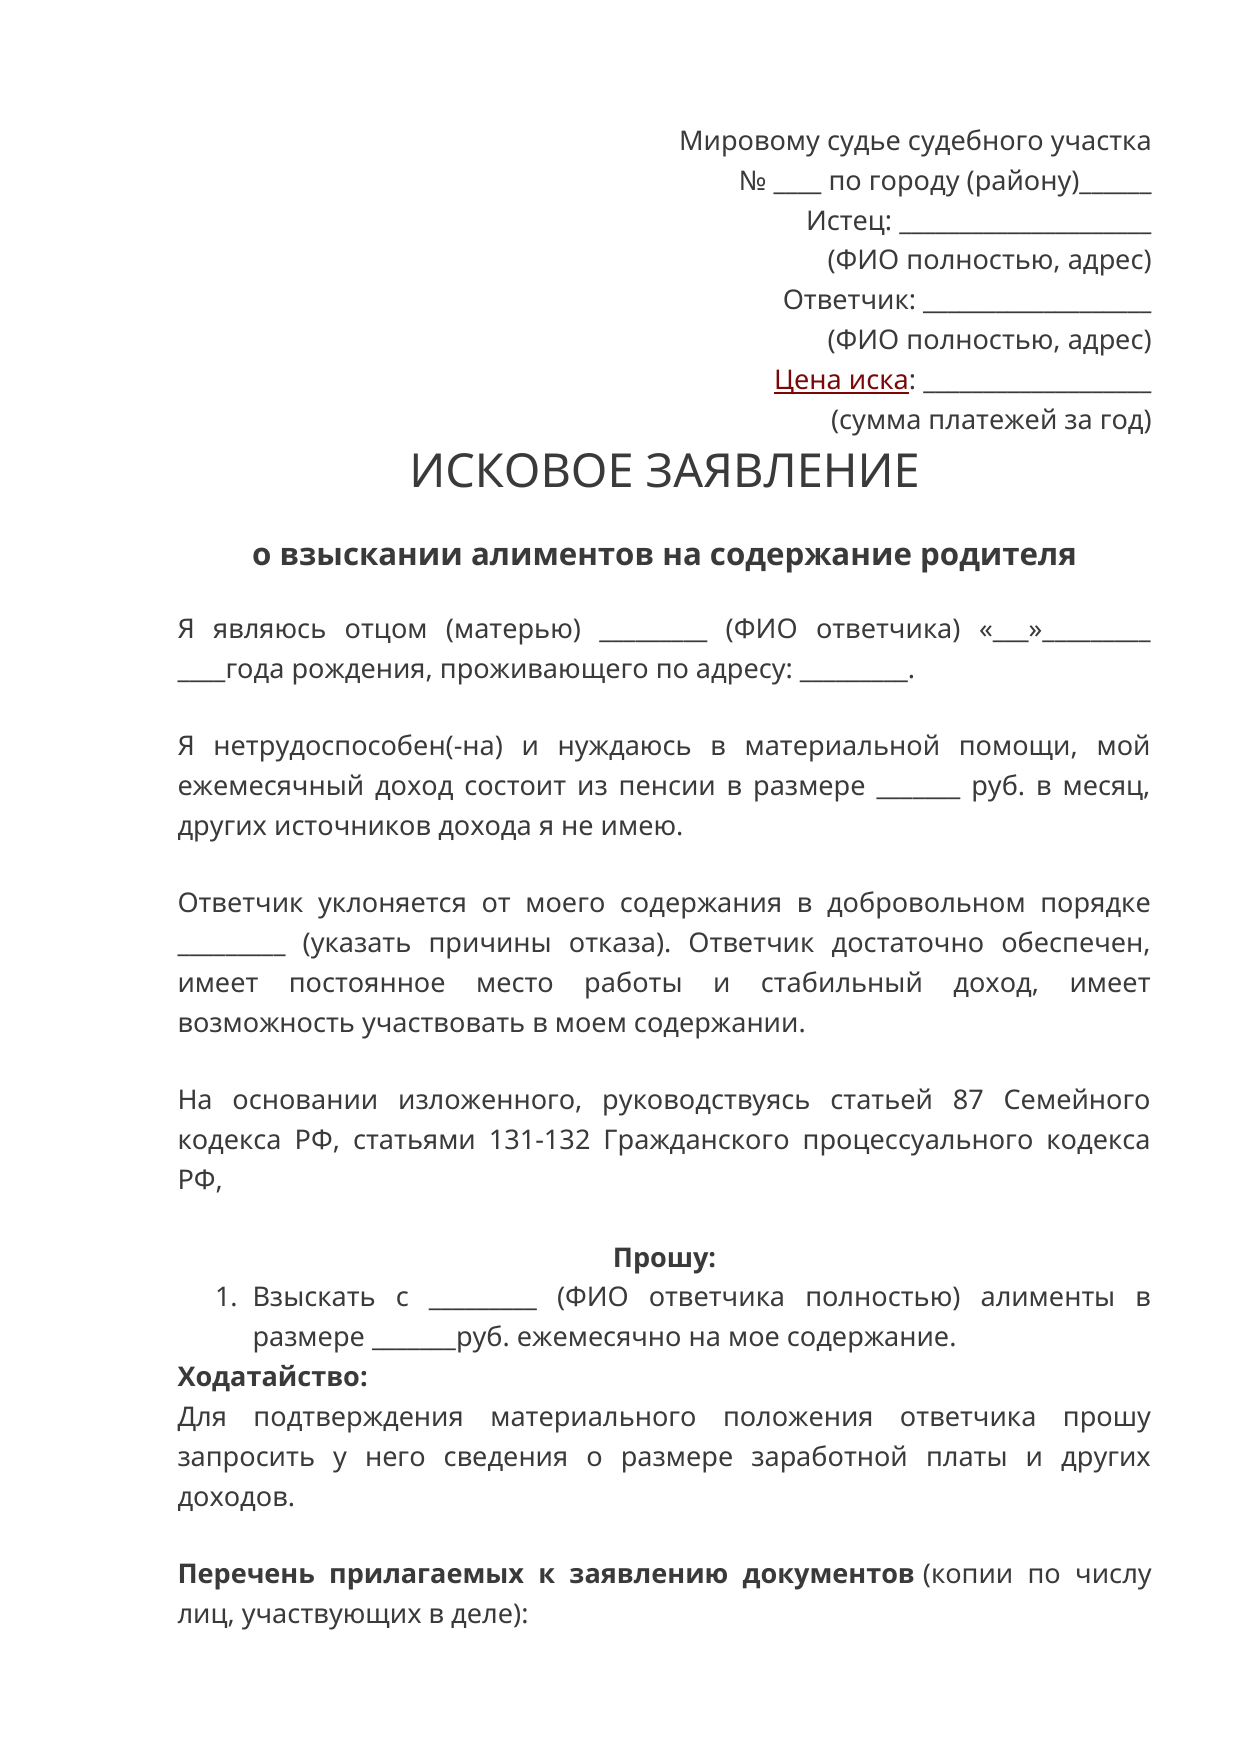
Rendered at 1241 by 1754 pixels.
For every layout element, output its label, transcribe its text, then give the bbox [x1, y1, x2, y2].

list Взыскать с _________ (ФИО ответчика полностью) алименты в размере _______руб. ежемесячно на мое содержание. [215, 1275, 1152, 1355]
text ИСКОВОЕ ЗАЯВЛЕНИЕ [177, 437, 1152, 501]
text Я являюсь отцом (матерью) _________ (ФИО ответчика) «___»_________ ____года рождения, проживающего по адресу: _________. [177, 606, 1152, 686]
text Ответчик уклоняется от моего содержания в добровольном порядке _________ (указать причины отказа). Ответчик достаточно обеспечен, имеет постоянное место работы и стабильный доход, имеет возможность участвовать в моем содержании. [177, 881, 1152, 1040]
text Мировому судье судебного участка № ____ по городу (району)______ Истец: _____________________ (ФИО полностью, адрес) Ответчик: ___________________ (ФИО полностью, адрес) Цена иска: ___________________ (сумма платежей за год) [177, 118, 1152, 437]
text На основании изложенного, руководствуясь статьей 87 Семейного кодекса РФ, статьями 131-132 Гражданского процессуального кодекса РФ, [177, 1078, 1152, 1197]
text Перечень прилагаемых к заявлению документов (копии по числу лиц, участвующих в деле): [177, 1552, 1152, 1632]
text о взыскании алиментов на содержание родителя [177, 532, 1152, 575]
text Прошу: [177, 1235, 1152, 1275]
text Я нетрудоспособен(-на) и нуждаюсь в материальной помощи, мой ежемесячный доход состоит из пенсии в размере _______ руб. в месяц, других источников дохода я не имею. [177, 723, 1152, 843]
text Ходатайство: [177, 1355, 1152, 1394]
text Для подтверждения материального положения ответчика прошу запросить у него сведения о размере заработной платы и других доходов. [177, 1394, 1152, 1514]
